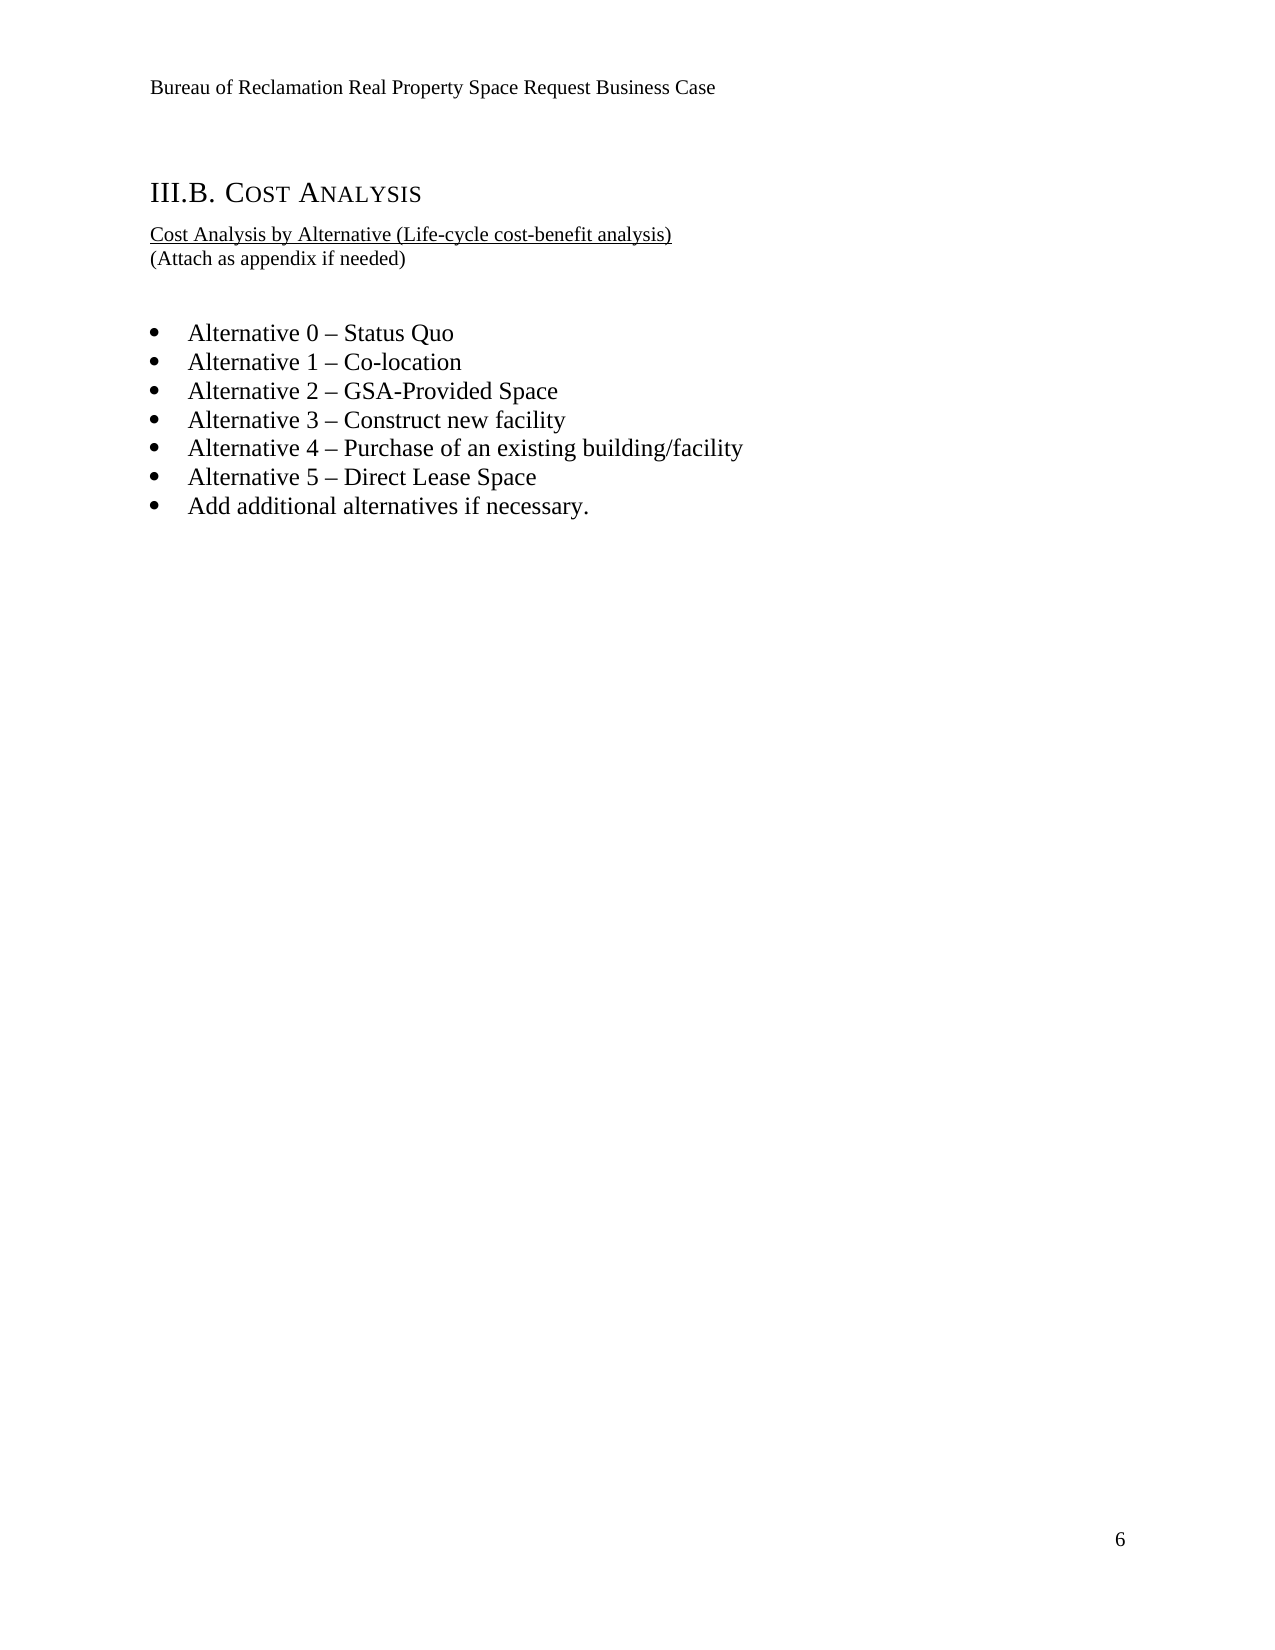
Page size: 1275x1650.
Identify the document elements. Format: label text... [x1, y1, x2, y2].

list Alternative 3 – Construct new facility [150, 405, 1125, 433]
list Alternative 2 – GSA-Provided Space [150, 376, 1125, 405]
subtitle III.B. Cost Analysis [150, 175, 1125, 208]
list Alternative 1 – Co-location [150, 347, 1125, 376]
text (Attach as appendix if needed) [150, 246, 1125, 270]
list Add additional alternatives if necessary. [150, 491, 1125, 520]
text Cost Analysis by Alternative (Life-cycle cost-benefit analysis) [150, 222, 1125, 246]
list Alternative 5 – Direct Lease Space [150, 462, 1125, 491]
list Alternative 4 – Purchase of an existing building/facility [150, 433, 1125, 462]
list Alternative 0 – Status Quo [150, 318, 1125, 347]
